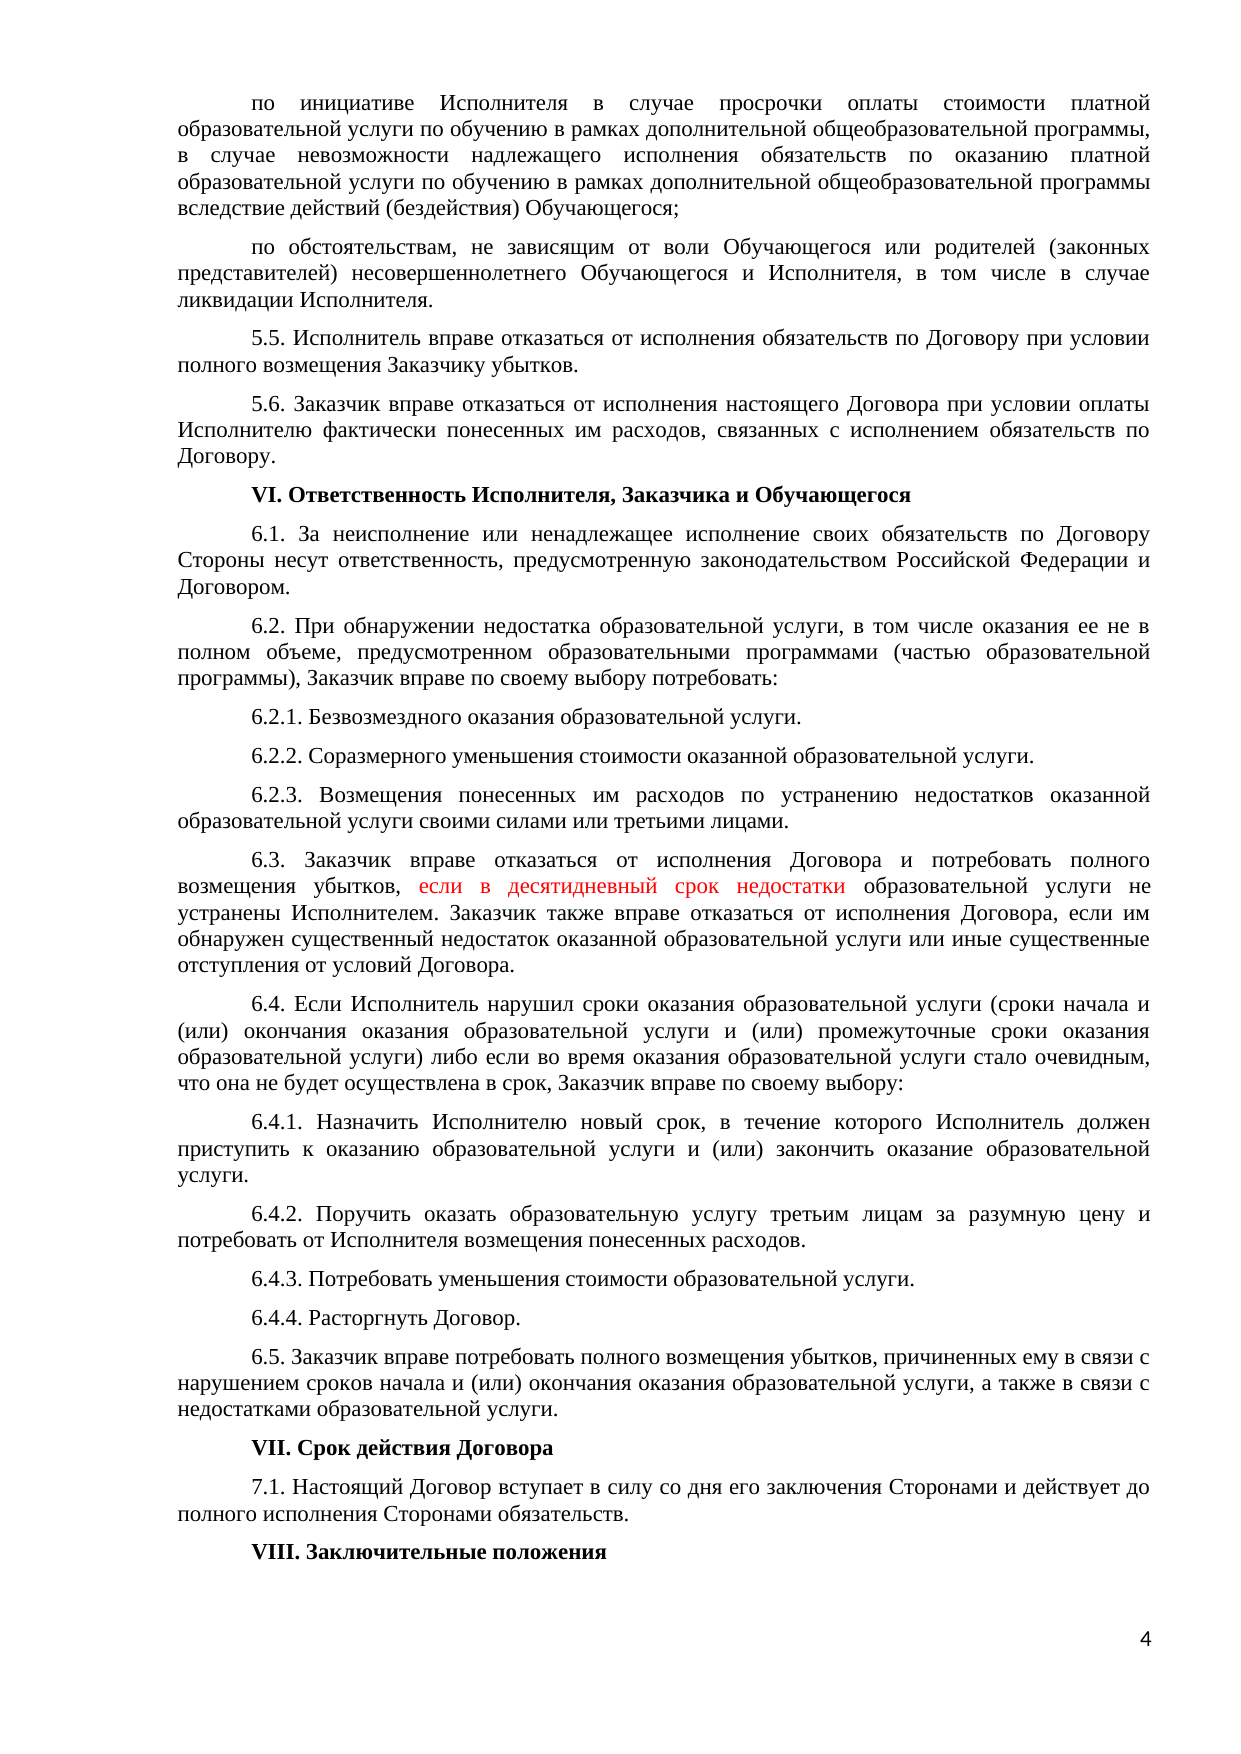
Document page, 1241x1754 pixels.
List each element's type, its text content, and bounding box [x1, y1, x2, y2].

text 6.3. Заказчик вправе отказаться от исполнения Договора и потребовать полного возмещения убытков, если в десятидневный срок недостатки образовательной услуги не устранены Исполнителем. Заказчик также вправе отказаться от исполнения Договора, если им обнаружен существенный недостаток оказанной образовательной услуги или иные существенные отступления от условий Договора. [177, 846, 1152, 978]
text 6.2.2. Соразмерного уменьшения стоимости оказанной образовательной услуги. [177, 742, 1152, 768]
text 6.4.3. Потребовать уменьшения стоимости образовательной услуги. [177, 1265, 1152, 1291]
text 6.4.4. Расторгнуть Договор. [177, 1304, 1152, 1330]
text 7.1. Настоящий Договор вступает в силу со дня его заключения Сторонами и действует до полного исполнения Сторонами обязательств. [177, 1473, 1152, 1526]
text по обстоятельствам, не зависящим от воли Обучающегося или родителей (законных представителей) несовершеннолетнего Обучающегося и Исполнителя, в том числе в случае ликвидации Исполнителя. [177, 233, 1152, 312]
text 6.2. При обнаружении недостатка образовательной услуги, в том числе оказания ее не в полном объеме, предусмотренном образовательными программами (частью образовательной программы), Заказчик вправе по своему выбору потребовать: [177, 612, 1152, 691]
text VII. Срок действия Договора [177, 1434, 1152, 1461]
text 5.5. Исполнитель вправе отказаться от исполнения обязательств по Договору при условии полного возмещения Заказчику убытков. [177, 324, 1152, 377]
text 5.6. Заказчик вправе отказаться от исполнения настоящего Договора при условии оплаты Исполнителю фактически понесенных им расходов, связанных с исполнением обязательств по Договору. [177, 390, 1152, 469]
text 6.2.1. Безвозмездного оказания образовательной услуги. [177, 703, 1152, 729]
text по инициативе Исполнителя в случае просрочки оплаты стоимости платной образовательной услуги по обучению в рамках дополнительной общеобразовательной программы, в случае невозможности надлежащего исполнения обязательств по оказанию платной образовательной услуги по обучению в рамках дополнительной общеобразовательной программы вследствие действий (бездействия) Обучающегося; [177, 89, 1152, 220]
text VI. Ответственность Исполнителя, Заказчика и Обучающегося [177, 481, 1152, 508]
text 6.4.1. Назначить Исполнителю новый срок, в течение которого Исполнитель должен приступить к оказанию образовательной услуги и (или) закончить оказание образовательной услуги. [177, 1108, 1152, 1187]
text VIII. Заключительные положения [177, 1538, 1152, 1565]
text 6.1. За неисполнение или ненадлежащее исполнение своих обязательств по Договору Стороны несут ответственность, предусмотренную законодательством Российской Федерации и Договором. [177, 520, 1152, 599]
text 6.5. Заказчик вправе потребовать полного возмещения убытков, причиненных ему в связи с нарушением сроков начала и (или) окончания оказания образовательной услуги, а также в связи с недостатками образовательной услуги. [177, 1343, 1152, 1422]
text 6.2.3. Возмещения понесенных им расходов по устранению недостатков оказанной образовательной услуги своими силами или третьими лицами. [177, 781, 1152, 834]
text 6.4.2. Поручить оказать образовательную услугу третьим лицам за разумную цену и потребовать от Исполнителя возмещения понесенных расходов. [177, 1200, 1152, 1253]
text 6.4. Если Исполнитель нарушил сроки оказания образовательной услуги (сроки начала и (или) окончания оказания образовательной услуги и (или) промежуточные сроки оказания образовательной услуги) либо если во время оказания образовательной услуги стало очевидным, что она не будет осуществлена в срок, Заказчик вправе по своему выбору: [177, 990, 1152, 1096]
